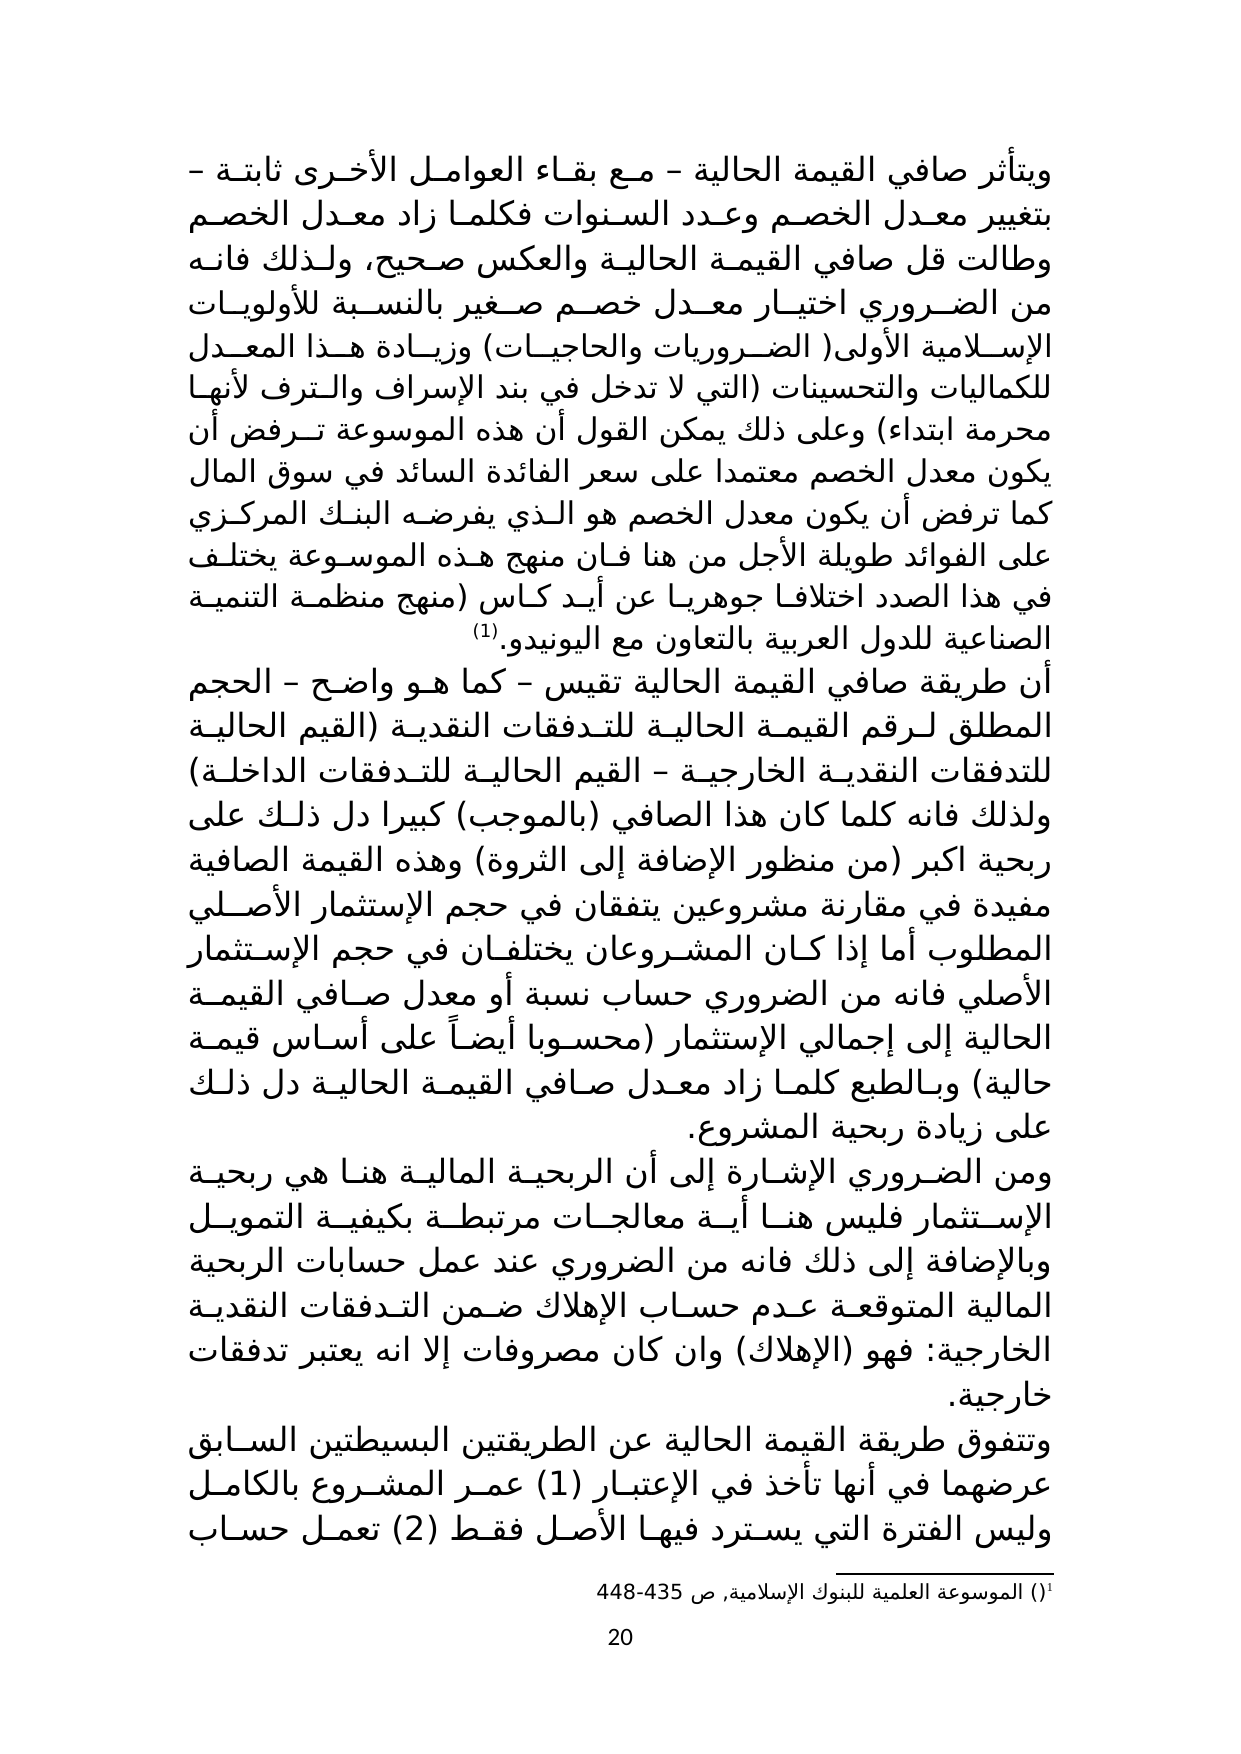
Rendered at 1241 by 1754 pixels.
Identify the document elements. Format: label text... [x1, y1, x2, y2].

text ويتأثر صافي القيمة الحالية – مع بقاء العوامل الأخرى ثابتة – بتغيير معدل الخصم وعدد السنوات فكلما زاد معدل الخصم وطالت قل صافي القيمة الحالية والعكس صحيح، ولذلك فانه من الضروري اختيار معدل خصم صغير بالنسبة للأولويات الإسلامية الأولى( الضروريات والحاجيات) وزيادة هذا المعدل للكماليات والتحسينات (التي لا تدخل في بند الإسراف والترف لأنها محرمة ابتداء) وعلى ذلك يمكن القول أن هذه الموسوعة ترفض أن يكون معدل الخصم معتمدا على سعر الفائدة السائد في سوق المال كما ترفض أن يكون معدل الخصم هو الذي يفرضه البنك المركزي على الفوائد طويلة الأجل من هنا فان منهج هذه الموسوعة يختلف في هذا الصدد اختلافا جوهريا عن أيد كاس (منهج منظمة التنمية الصناعية للدول العربية بالتعاون مع اليونيدو.() [187, 150, 1053, 657]
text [187, 1420, 1053, 1548]
text أن طريقة صافي القيمة الحالية تقيس – كما هو واضح – الحجم المطلق لرقم القيمة الحالية للتدفقات النقدية (القيم الحالية للتدفقات النقدية الخارجية – القيم الحالية للتدفقات الداخلة) ولذلك فانه كلما كان هذا الصافي (بالموجب) كبيرا دل ذلك على ربحية اكبر (من منظور الإضافة إلى الثروة) وهذه القيمة الصافية مفيدة في مقارنة مشروعين يتفقان في حجم الإستثمار الأصلي المطلوب أما إذا كان المشروعان يختلفان في حجم الإستثمار الأصلي فانه من الضروري حساب نسبة أو معدل صافي القيمة الحالية إلى إجمالي الإستثمار (محسوبا أيضاً على أساس قيمة حالية) وبالطبع كلما زاد معدل صافي القيمة الحالية دل ذلك على زيادة ربحية المشروع. [187, 662, 1053, 1147]
text ومن الضروري الإشارة إلى أن الربحية المالية هنا هي ربحية الإستثمار فليس هنا أية معالجات مرتبطة بكيفية التمويل وبالإضافة إلى ذلك فانه من الضروري عند عمل حسابات الربحية المالية المتوقعة عدم حساب الإهلاك ضمن التدفقات النقدية الخارجية: فهو (الإهلاك) وان كان مصروفات إلا انه يعتبر تدفقات خارجية. [187, 1153, 1053, 1414]
